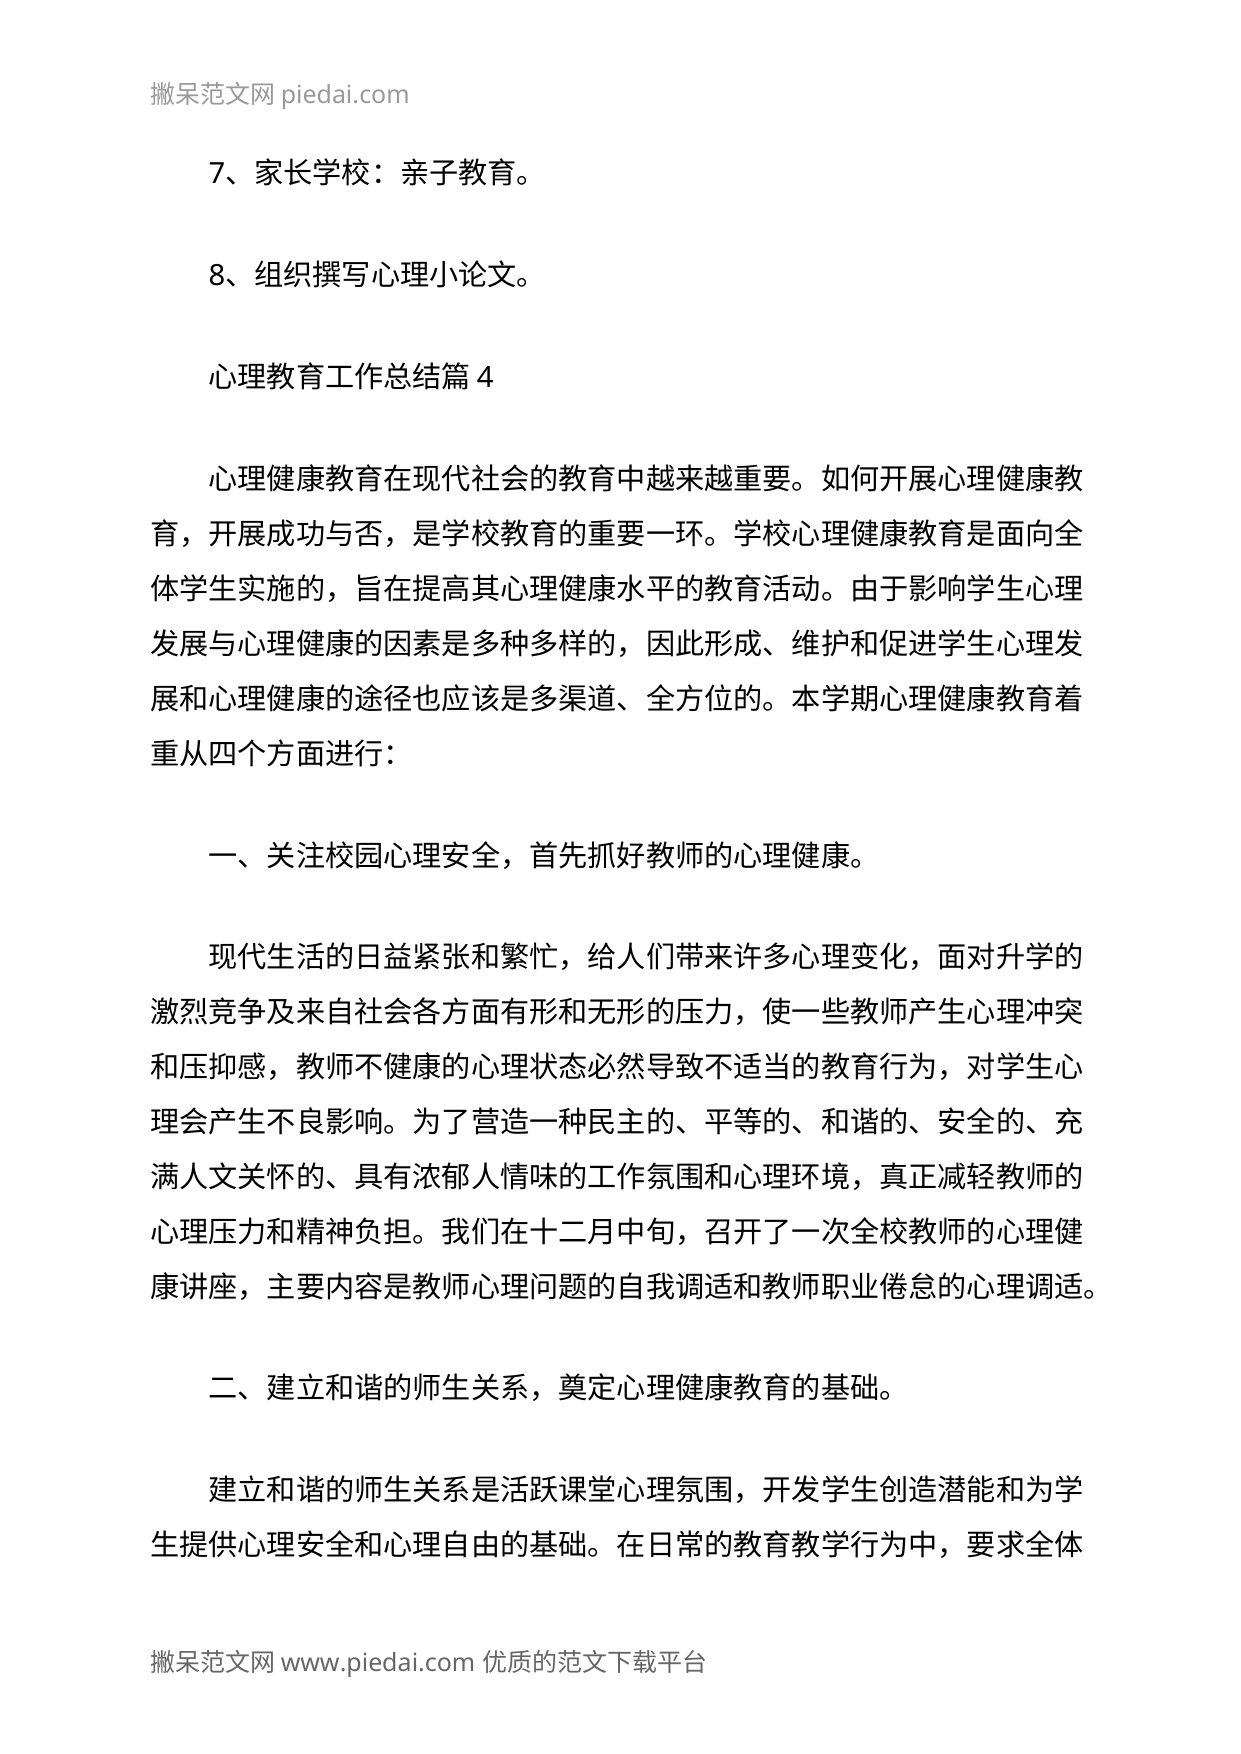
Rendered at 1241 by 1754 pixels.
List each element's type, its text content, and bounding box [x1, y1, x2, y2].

text 7、家长学校：亲子教育。 [150, 150, 1090, 192]
text 心理健康教育在现代社会的教育中越来越重要。如何开展心理健康教育，开展成功与否，是学校教育的重要一环。学校心理健康教育是面向全体学生实施的，旨在提高其心理健康水平的教育活动。由于影响学生心理发展与心理健康的因素是多种多样的，因此形成、维护和促进学生心理发展和心理健康的途径也应该是多渠道、全方位的。本学期心理健康教育着重从四个方面进行： [150, 456, 1090, 773]
text 8、组织撰写心理小论文。 [150, 252, 1090, 294]
text 一、关注校园心理安全，首先抓好教师的心理健康。 [150, 832, 1090, 874]
text 心理教育工作总结篇4 [150, 354, 1090, 396]
text 二、建立和谐的师生关系，奠定心理健康教育的基础。 [150, 1365, 1090, 1407]
text 现代生活的日益紧张和繁忙，给人们带来许多心理变化，面对升学的激烈竞争及来自社会各方面有形和无形的压力，使一些教师产生心理冲突和压抑感，教师不健康的心理状态必然导致不适当的教育行为，对学生心理会产生不良影响。为了营造一种民主的、平等的、和谐的、安全的、充满人文关怀的、具有浓郁人情味的工作氛围和心理环境，真正减轻教师的心理压力和精神负担。我们在十二月中旬，召开了一次全校教师的心理健康讲座，主要内容是教师心理问题的自我调适和教师职业倦怠的心理调适。 [150, 934, 1090, 1306]
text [150, 1467, 1090, 1564]
